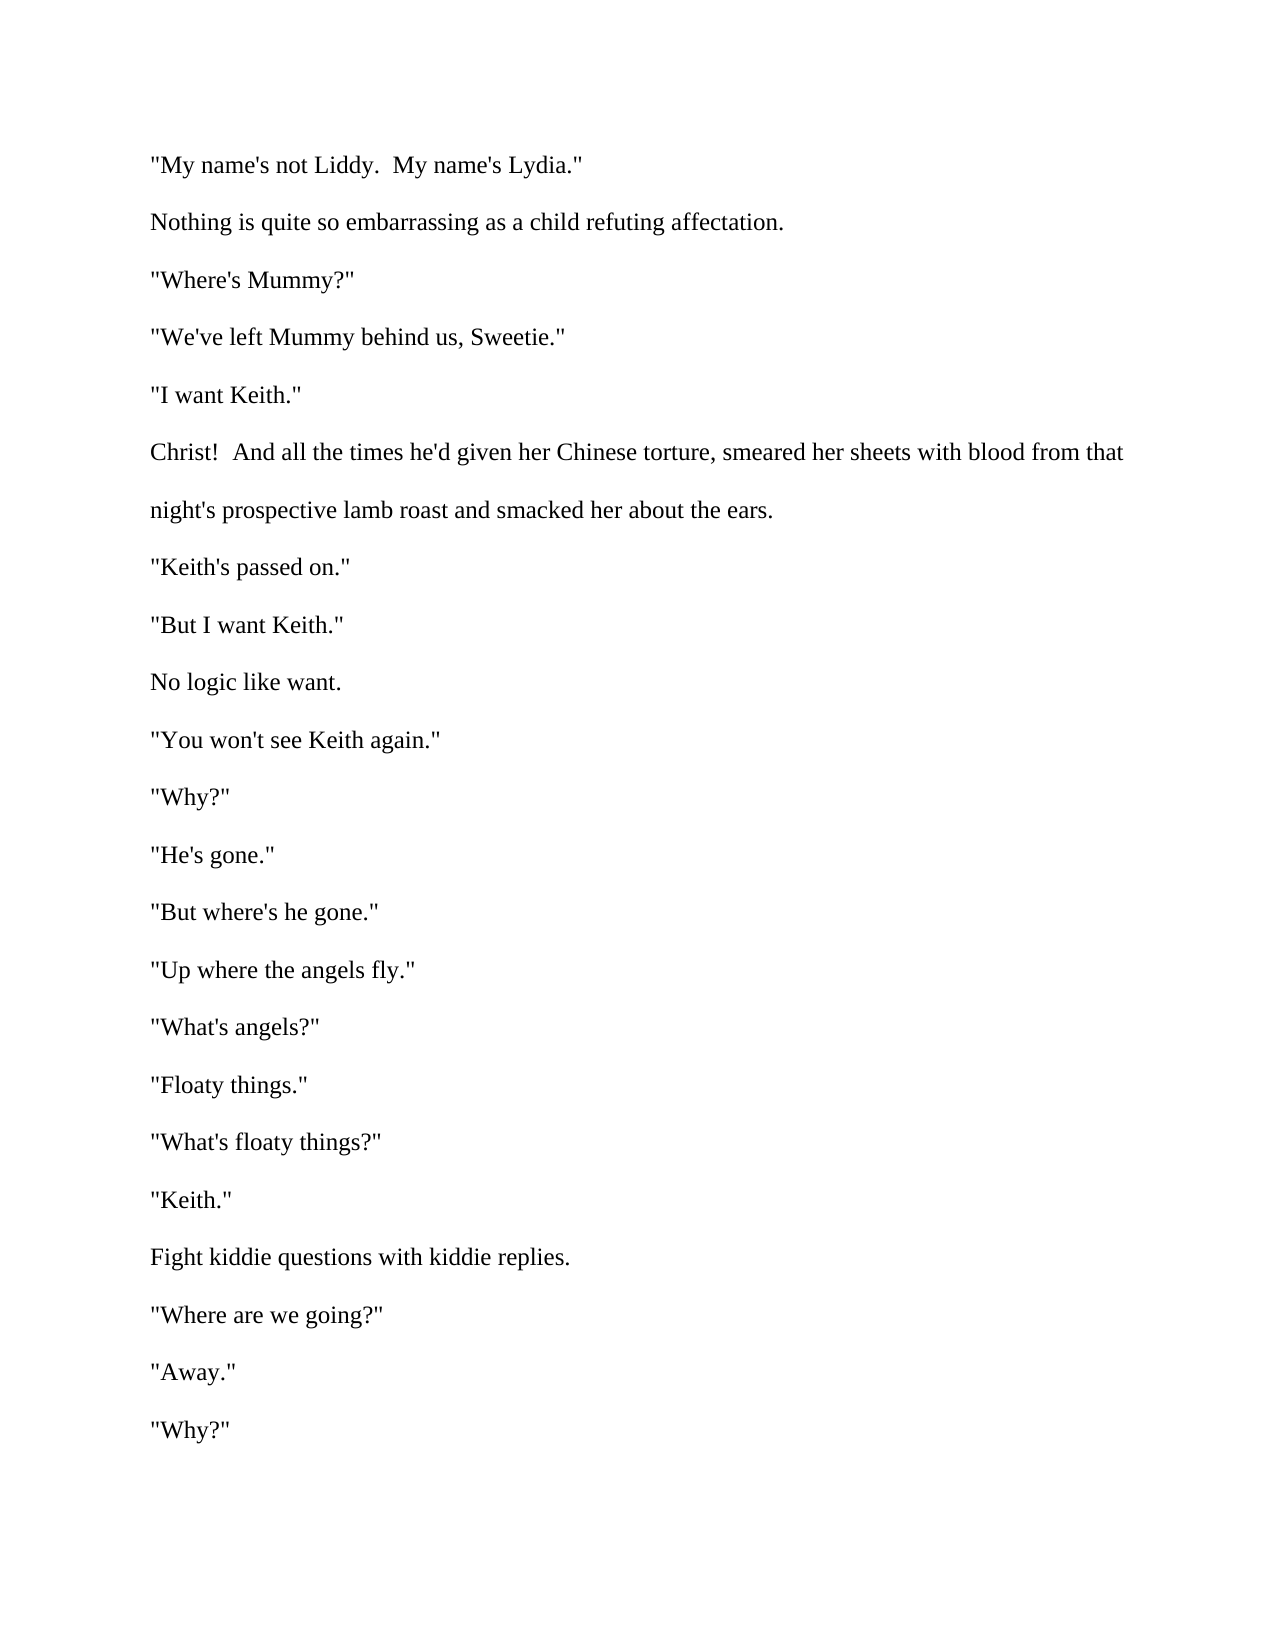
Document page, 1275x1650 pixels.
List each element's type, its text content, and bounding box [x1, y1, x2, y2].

text "My name's not Liddy. My name's Lydia." [150, 150, 1125, 179]
text "He's gone." [150, 840, 1125, 869]
text "Keith." [150, 1185, 1125, 1214]
text "Why?" [150, 1415, 1125, 1444]
text "Up where the angels fly." "What's angels?" [150, 955, 1125, 1041]
text "Why?" [150, 782, 1125, 811]
text "Away." [150, 1357, 1125, 1386]
text "Keith's passed on." [150, 552, 1125, 581]
text "Where's Mummy?" [150, 265, 1125, 294]
text Nothing is quite so embarrassing as a child refuting affectation. [150, 207, 1125, 236]
text "Floaty things." [150, 1070, 1125, 1099]
text "But where's he gone." [150, 897, 1125, 926]
text "I want Keith." [150, 380, 1125, 409]
text "What's floaty things?" [150, 1127, 1125, 1156]
text Fight kiddie questions with kiddie replies. [150, 1242, 1125, 1271]
text Christ! And all the times he'd given her Chinese torture, smeared her sheets with blood from that night's prospective lamb roast and smacked her about the ears. [150, 437, 1125, 524]
text "Where are we going?" [150, 1300, 1125, 1329]
text "We've left Mummy behind us, Sweetie." [150, 322, 1125, 351]
text No logic like want. [150, 667, 1125, 696]
text "But I want Keith." [150, 610, 1125, 639]
text "You won't see Keith again." [150, 725, 1125, 754]
